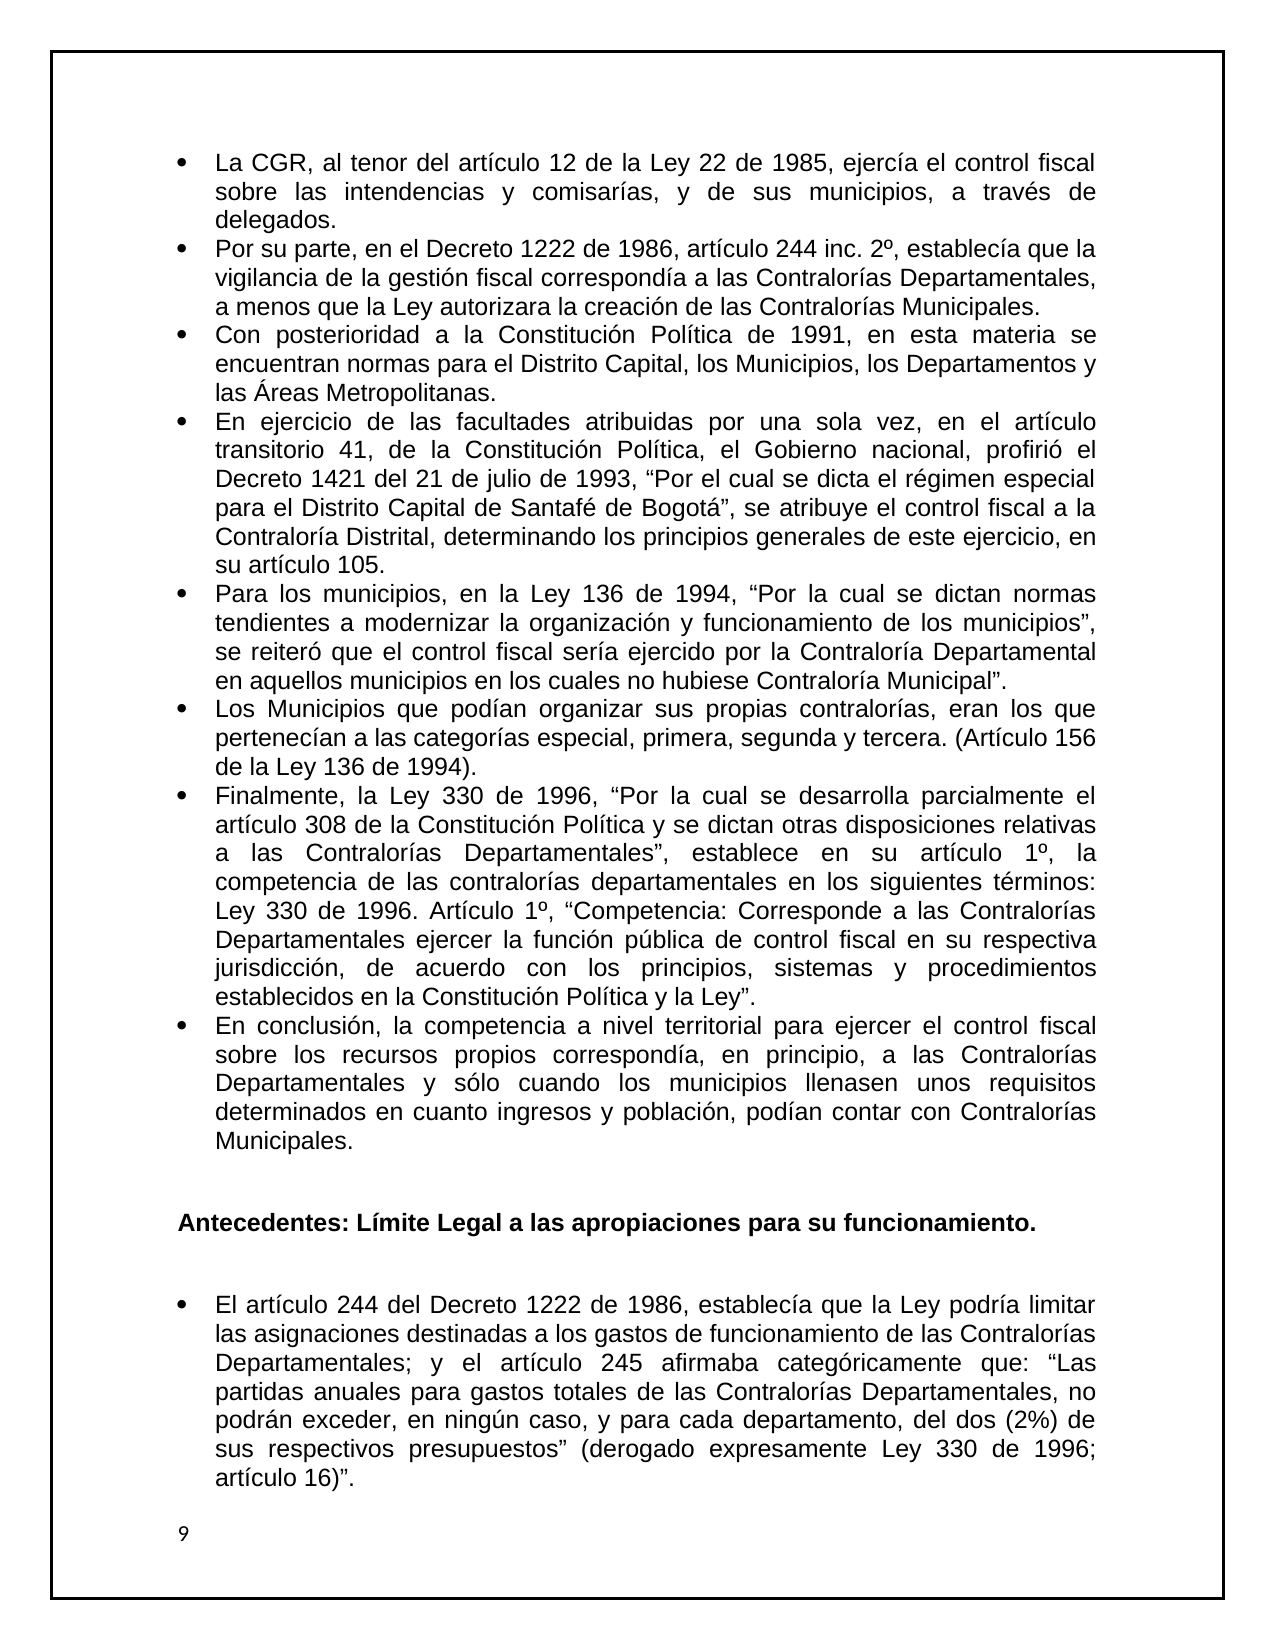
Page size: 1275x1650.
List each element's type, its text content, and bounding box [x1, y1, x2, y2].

list El artículo 244 del Decreto 1222 de 1986, establecía que la Ley podría limitar las asignaciones destinadas a los gastos de funcionamiento de las Contralorías Departamentales; y el artículo 245 afirmaba categóricamente que: “Las partidas anuales para gastos totales de las Contralorías Departamentales, no podrán exceder, en ningún caso, y para cada departamento, del dos (2%) de sus respectivos presupuestos” (derogado expresamente Ley 330 de 1996; artículo 16)”. [177, 1290, 1098, 1492]
list Para los municipios, en la Ley 136 de 1994, “Por la cual se dictan normas tendientes a modernizar la organización y funcionamiento de los municipios”, se reiteró que el control fiscal sería ejercido por la Contraloría Departamental en aquellos municipios en los cuales no hubiese Contraloría Municipal”. [177, 579, 1098, 694]
list En ejercicio de las facultades atribuidas por una sola vez, en el artículo transitorio 41, de la Constitución Política, el Gobierno nacional, profirió el Decreto 1421 del 21 de julio de 1993, “Por el cual se dicta el régimen especial para el Distrito Capital de Santafé de Bogotá”, se atribuye el control fiscal a la Contraloría Distrital, determinando los principios generales de este ejercicio, en su artículo 105. [177, 407, 1098, 579]
list Finalmente, la Ley 330 de 1996, “Por la cual se desarrolla parcialmente el artículo 308 de la Constitución Política y se dictan otras disposiciones relativas a las Contralorías Departamentales”, establece en su artículo 1º, la competencia de las contralorías departamentales en los siguientes términos: Ley 330 de 1996. Artículo 1º, “Competencia: Corresponde a las Contralorías Departamentales ejercer la función pública de control fiscal en su respectiva jurisdicción, de acuerdo con los principios, sistemas y procedimientos establecidos en la Constitución Política y la Ley”. [177, 781, 1098, 1011]
list La CGR, al tenor del artículo 12 de la Ley 22 de 1985, ejercía el control fiscal sobre las intendencias y comisarías, y de sus municipios, a través de delegados. [177, 148, 1098, 234]
list Por su parte, en el Decreto 1222 de 1986, artículo 244 inc. 2º, establecía que la vigilancia de la gestión fiscal correspondía a las Contralorías Departamentales, a menos que la Ley autorizara la creación de las Contralorías Municipales. [177, 234, 1098, 320]
list Con posterioridad a la Constitución Política de 1991, en esta materia se encuentran normas para el Distrito Capital, los Municipios, los Departamentos y las Áreas Metropolitanas. [177, 320, 1098, 407]
list En conclusión, la competencia a nivel territorial para ejercer el control fiscal sobre los recursos propios correspondía, en principio, a las Contralorías Departamentales y sólo cuando los municipios llenasen unos requisitos determinados en cuanto ingresos y población, podían contar con Contralorías Municipales. [177, 1011, 1098, 1155]
text Antecedentes: Límite Legal a las apropiaciones para su funcionamiento. [177, 1208, 1098, 1237]
list Los Municipios que podían organizar sus propias contralorías, eran los que pertenecían a las categorías especial, primera, segunda y tercera. (Artículo 156 de la Ley 136 de 1994). [177, 694, 1098, 781]
